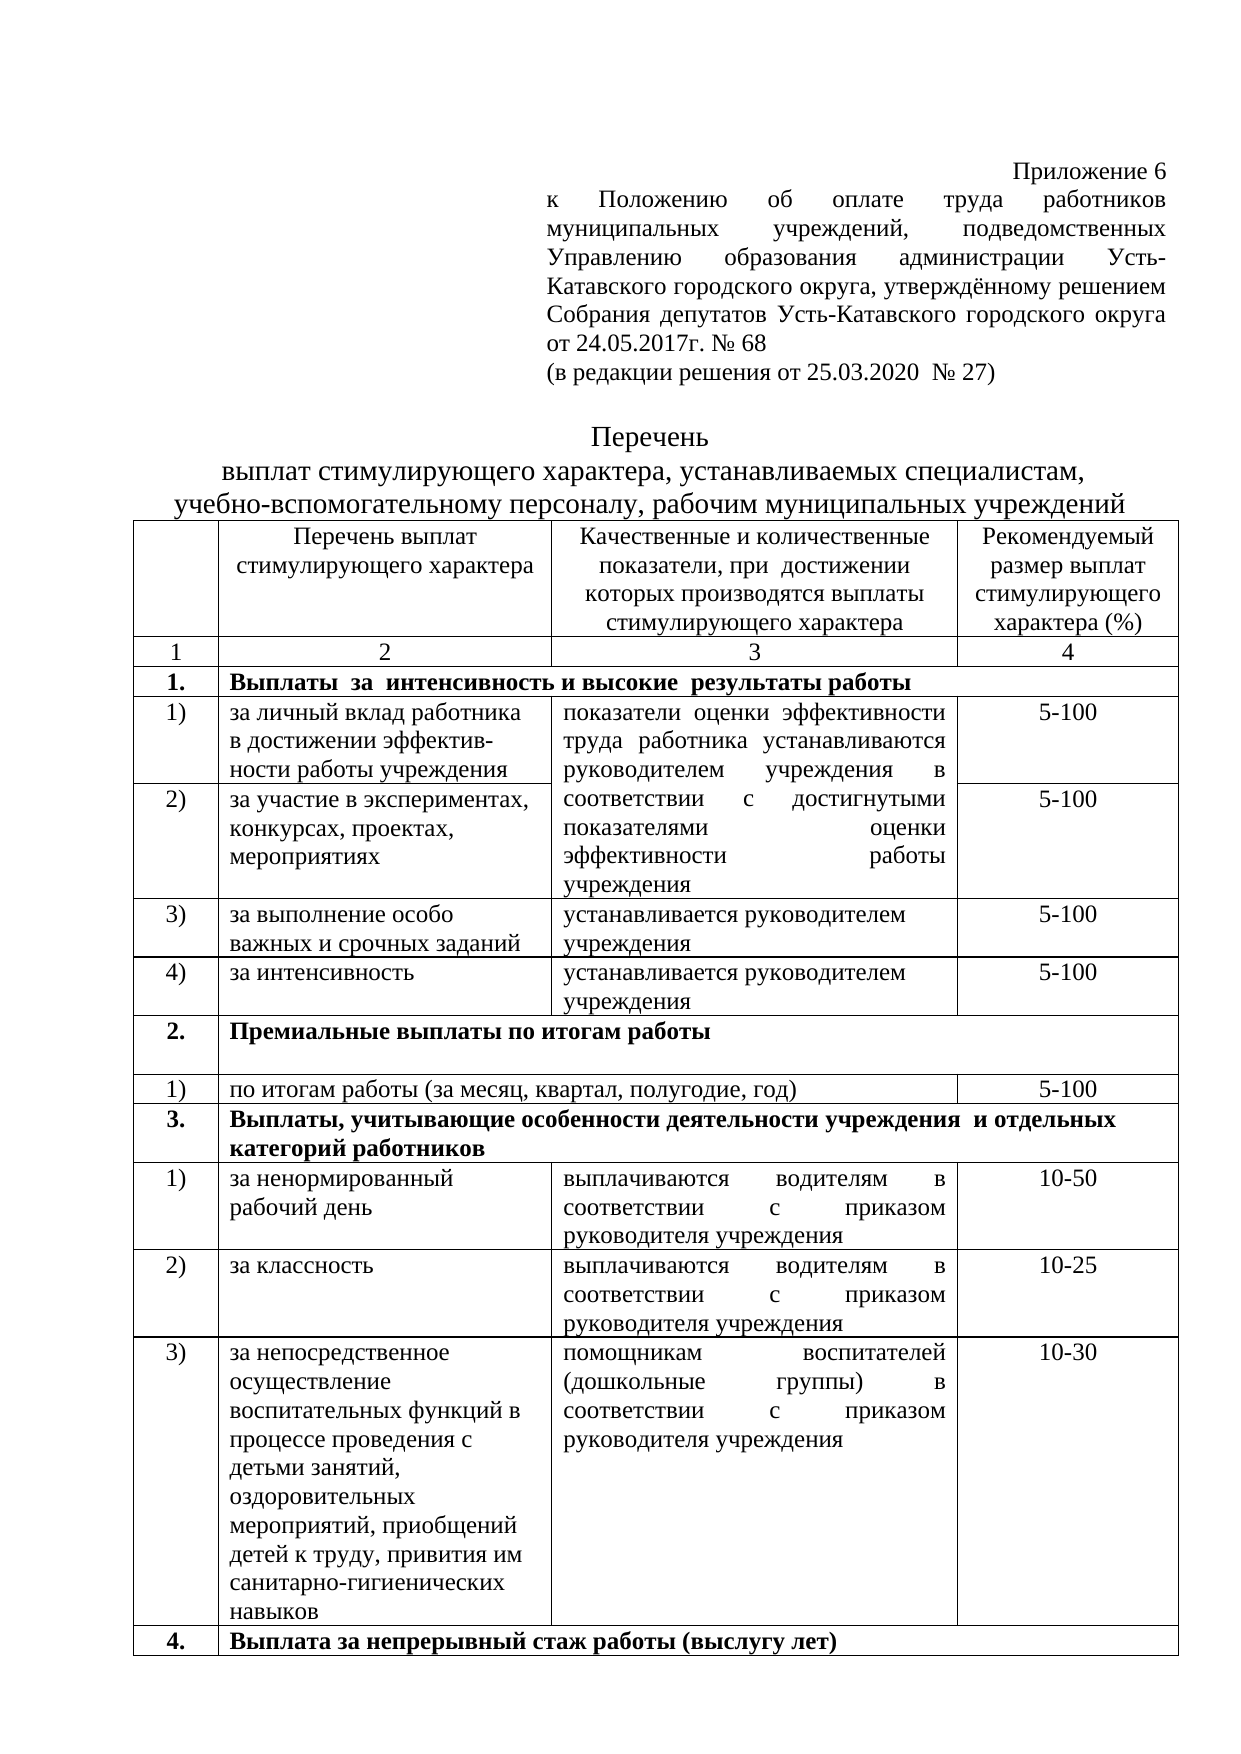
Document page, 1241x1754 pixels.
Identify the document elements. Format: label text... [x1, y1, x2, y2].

table_cell 5-100 [958, 958, 1178, 1015]
table_header [134, 521, 218, 636]
table_cell по итогам работы (за месяц, квартал, полугодие, год) [219, 1075, 957, 1103]
table_cell 3 [552, 637, 957, 666]
table_cell 2 [219, 637, 551, 666]
table_cell устанавливается руководителем учреждения [552, 958, 957, 1015]
table_cell 3. [134, 1104, 218, 1162]
text Перечень [133, 419, 1166, 453]
table_header Качественные и количественные показатели, при достижении которых производятся выплаты стимулирующего характера [552, 521, 957, 636]
table_cell 5-100 [958, 697, 1178, 783]
table_cell 1) [134, 1163, 218, 1249]
table_cell 4 [958, 637, 1178, 666]
table_cell 5-100 [958, 1075, 1178, 1103]
table_cell за выполнение особо важных и срочных заданий [219, 899, 551, 956]
table_cell выплачиваются водителям в соответствии с приказом руководителя учреждения [552, 1163, 957, 1249]
table_cell помощникам воспитателей (дошкольные группы) в соответствии с приказом руководителя учреждения [552, 1338, 957, 1625]
table_header Рекомендуемый размер выплат стимулирующего характера (%) [958, 521, 1178, 636]
table_cell 4. [134, 1626, 218, 1655]
table_cell 3) [134, 1338, 218, 1625]
table_cell Выплата за непрерывный стаж работы (выслугу лет) [219, 1626, 1178, 1655]
table_cell 10-30 [958, 1338, 1178, 1625]
table_cell устанавливается руководителем учреждения [552, 899, 957, 956]
table_cell 1) [134, 1075, 218, 1103]
table_cell 10-25 [958, 1250, 1178, 1336]
text Приложение 6 [546, 156, 1166, 184]
table_cell 2. [134, 1016, 218, 1073]
table_cell за непосредственное осуществление воспитательных функций в процессе проведения с детьми занятий, оздоровительных мероприятий, приобщений детей к труду, привития им санитарно-гигиенических навыков [219, 1338, 551, 1625]
table_cell Премиальные выплаты по итогам работы [219, 1016, 1178, 1073]
table_cell за интенсивность [219, 958, 551, 1015]
table_cell 5-100 [958, 899, 1178, 956]
text (в редакции решения от 25.03.2020 № 27) [546, 357, 1166, 386]
table_cell 2) [134, 784, 218, 898]
table_cell 4) [134, 958, 218, 1015]
text учебно-вспомогательному персоналу, рабочим муниципальных учреждений [133, 486, 1166, 520]
table_cell 10-50 [958, 1163, 1178, 1249]
table_cell 1. [134, 667, 218, 696]
text к Положению об оплате труда работников муниципальных учреждений, подведомственных Управлению образования администрации Усть-Катавского городского округа, утверждённому решением Собрания депутатов Усть-Катавского городского округа от 24.05.2017г. № 68 [546, 184, 1166, 357]
table_cell за классность [219, 1250, 551, 1336]
table_cell 1) [134, 697, 218, 783]
table_cell за ненормированный рабочий день [219, 1163, 551, 1249]
table_cell 1 [134, 637, 218, 666]
table_header Перечень выплат стимулирующего характера [219, 521, 551, 636]
table_cell 2) [134, 1250, 218, 1336]
table_cell 5-100 [958, 784, 1178, 898]
table_cell Выплаты, учитывающие особенности деятельности учреждения и отдельных категорий работников [219, 1104, 1178, 1162]
table_cell выплачиваются водителям в соответствии с приказом руководителя учреждения [552, 1250, 957, 1336]
table_cell показатели оценки эффективности труда работника устанавливаются руководителем учреждения в соответствии с достигнутыми показателями оценки эффективности работы учреждения [552, 697, 957, 898]
table_cell Выплаты за интенсивность и высокие результаты работы [219, 667, 1178, 696]
table_cell за участие в экспериментах, конкурсах, проектах, мероприятиях [219, 784, 551, 898]
table_cell 3) [134, 899, 218, 956]
text выплат стимулирующего характера, устанавливаемых специалистам, [133, 453, 1166, 486]
table_cell за личный вклад работника в достижении эффектив-ности работы учреждения [219, 697, 551, 783]
